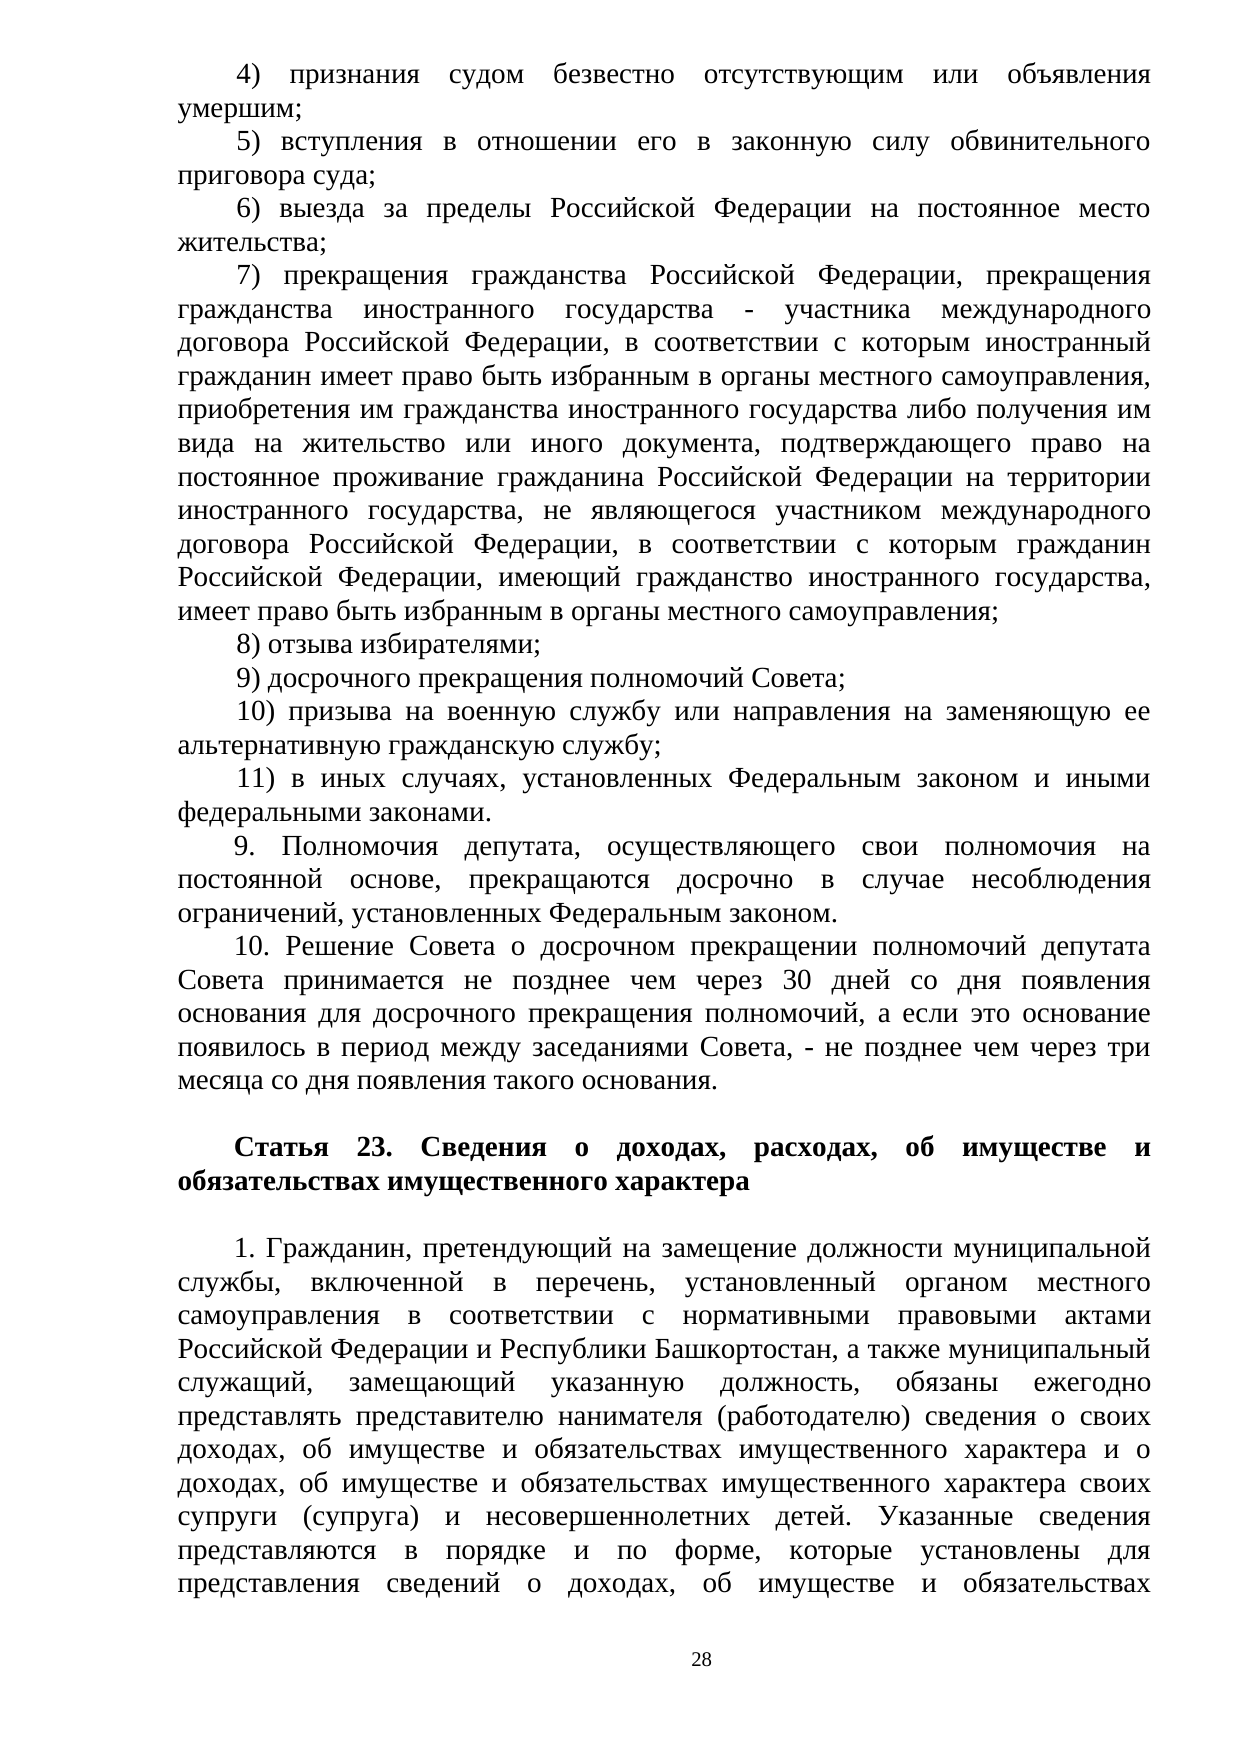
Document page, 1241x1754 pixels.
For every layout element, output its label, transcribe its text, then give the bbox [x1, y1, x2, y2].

text Статья 23. Сведения о доходах, расходах, об имуществе и обязательствах имущественного характера [177, 1129, 1152, 1197]
text 10) призыва на военную службу или направления на заменяющую ее альтернативную гражданскую службу; [177, 693, 1152, 761]
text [177, 1230, 1152, 1599]
text 10. Решение Совета о досрочном прекращении полномочий депутата Совета принимается не позднее чем через 30 дней со дня появления основания для досрочного прекращения полномочий, а если это основание появилось в период между заседаниями Совета, - не позднее чем через три месяца со дня появления такого основания. [177, 928, 1152, 1096]
text 5) вступления в отношении его в законную силу обвинительного приговора суда; [177, 123, 1152, 190]
text 8) отзыва избирателями; [177, 626, 1152, 660]
text 4) признания судом безвестно отсутствующим или объявления умершим; [177, 56, 1152, 123]
text 9) досрочного прекращения полномочий Совета; [177, 660, 1152, 693]
text 11) в иных случаях, установленных Федеральным законом и иными федеральными законами. [177, 761, 1152, 828]
text 7) прекращения гражданства Российской Федерации, прекращения гражданства иностранного государства - участника международного договора Российской Федерации, в соответствии с которым иностранный гражданин имеет право быть избранным в органы местного самоуправления, приобретения им гражданства иностранного государства либо получения им вида на жительство или иного документа, подтверждающего право на постоянное проживание гражданина Российской Федерации на территории иностранного государства, не являющегося участником международного договора Российской Федерации, в соответствии с которым гражданин Российской Федерации, имеющий гражданство иностранного государства, имеет право быть избранным в органы местного самоуправления; [177, 257, 1152, 626]
text 9. Полномочия депутата, осуществляющего свои полномочия на постоянной основе, прекращаются досрочно в случае несоблюдения ограничений, установленных Федеральным законом. [177, 828, 1152, 928]
text 6) выезда за пределы Российской Федерации на постоянное место жительства; [177, 190, 1152, 257]
